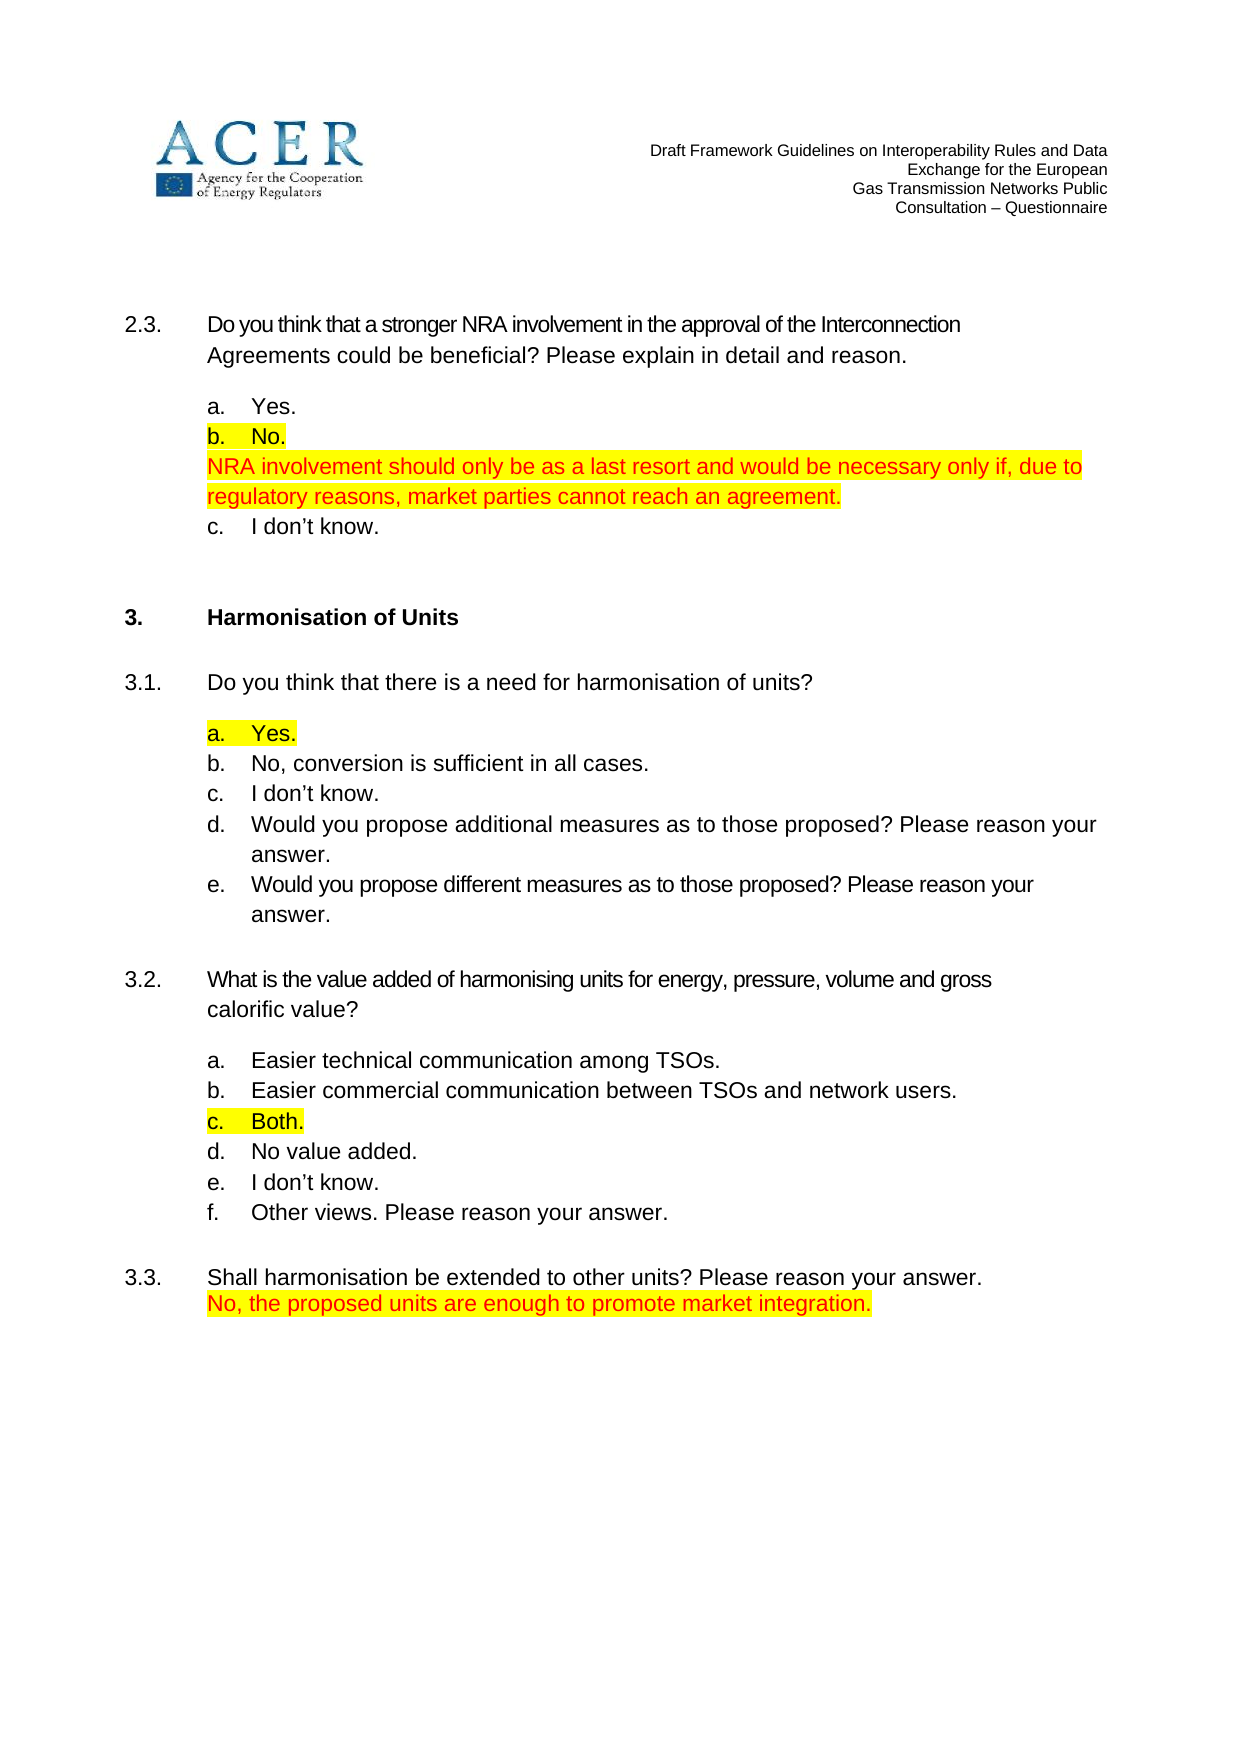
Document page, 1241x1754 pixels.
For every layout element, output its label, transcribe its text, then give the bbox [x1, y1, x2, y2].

text c. I don’t know. [207, 511, 1108, 541]
text 3. Harmonisation of Units [124, 604, 1108, 631]
text b. No. [207, 420, 1108, 450]
picture [135, 105, 380, 215]
text 3.2. What is the value added of harmonising units for energy, pressure, volume and gross calorific value? [124, 963, 1108, 1024]
text a. Yes. [207, 390, 1108, 420]
text b. No, conversion is sufficient in all cases. [207, 747, 1108, 777]
text a. Yes. [207, 717, 1108, 747]
text 3.1. Do you think that there is a need for harmonisation of units? [124, 669, 1108, 695]
text d. No value added. [207, 1136, 1108, 1166]
text 3.3. Shall harmonisation be extended to other units? Please reason your answer. No, the proposed units are enough to promote market integration. [124, 1264, 1108, 1317]
text Agreements could be beneficial? Please explain in detail and reason. [207, 342, 1108, 368]
text d. Would you propose additional measures as to those proposed? Please reason your answer. [207, 808, 1108, 869]
text Draft Framework Guidelines on Interoperability Rules and Data Exchange for the European [636, 141, 1107, 179]
text c. Both. [207, 1106, 1108, 1136]
text c. I don’t know. [207, 778, 1108, 808]
text a. Easier technical communication among TSOs. [207, 1045, 1108, 1075]
text e. I don’t know. [207, 1166, 1108, 1196]
text b. Easier commercial communication between TSOs and network users. [207, 1075, 1108, 1105]
text Gas Transmission Networks Public Consultation – Questionnaire [844, 179, 1107, 217]
text NRA involvement should only be as a last resort and would be necessary only if, due to regulatory reasons, market parties cannot reach an agreement. [207, 450, 1108, 510]
text f. Other views. Please reason your answer. [207, 1197, 1108, 1227]
text e. Would you propose different measures as to those proposed? Please reason your answer. [207, 869, 1108, 929]
text 2.3. Do you think that a stronger NRA involvement in the approval of the Interconnection [124, 311, 1108, 338]
